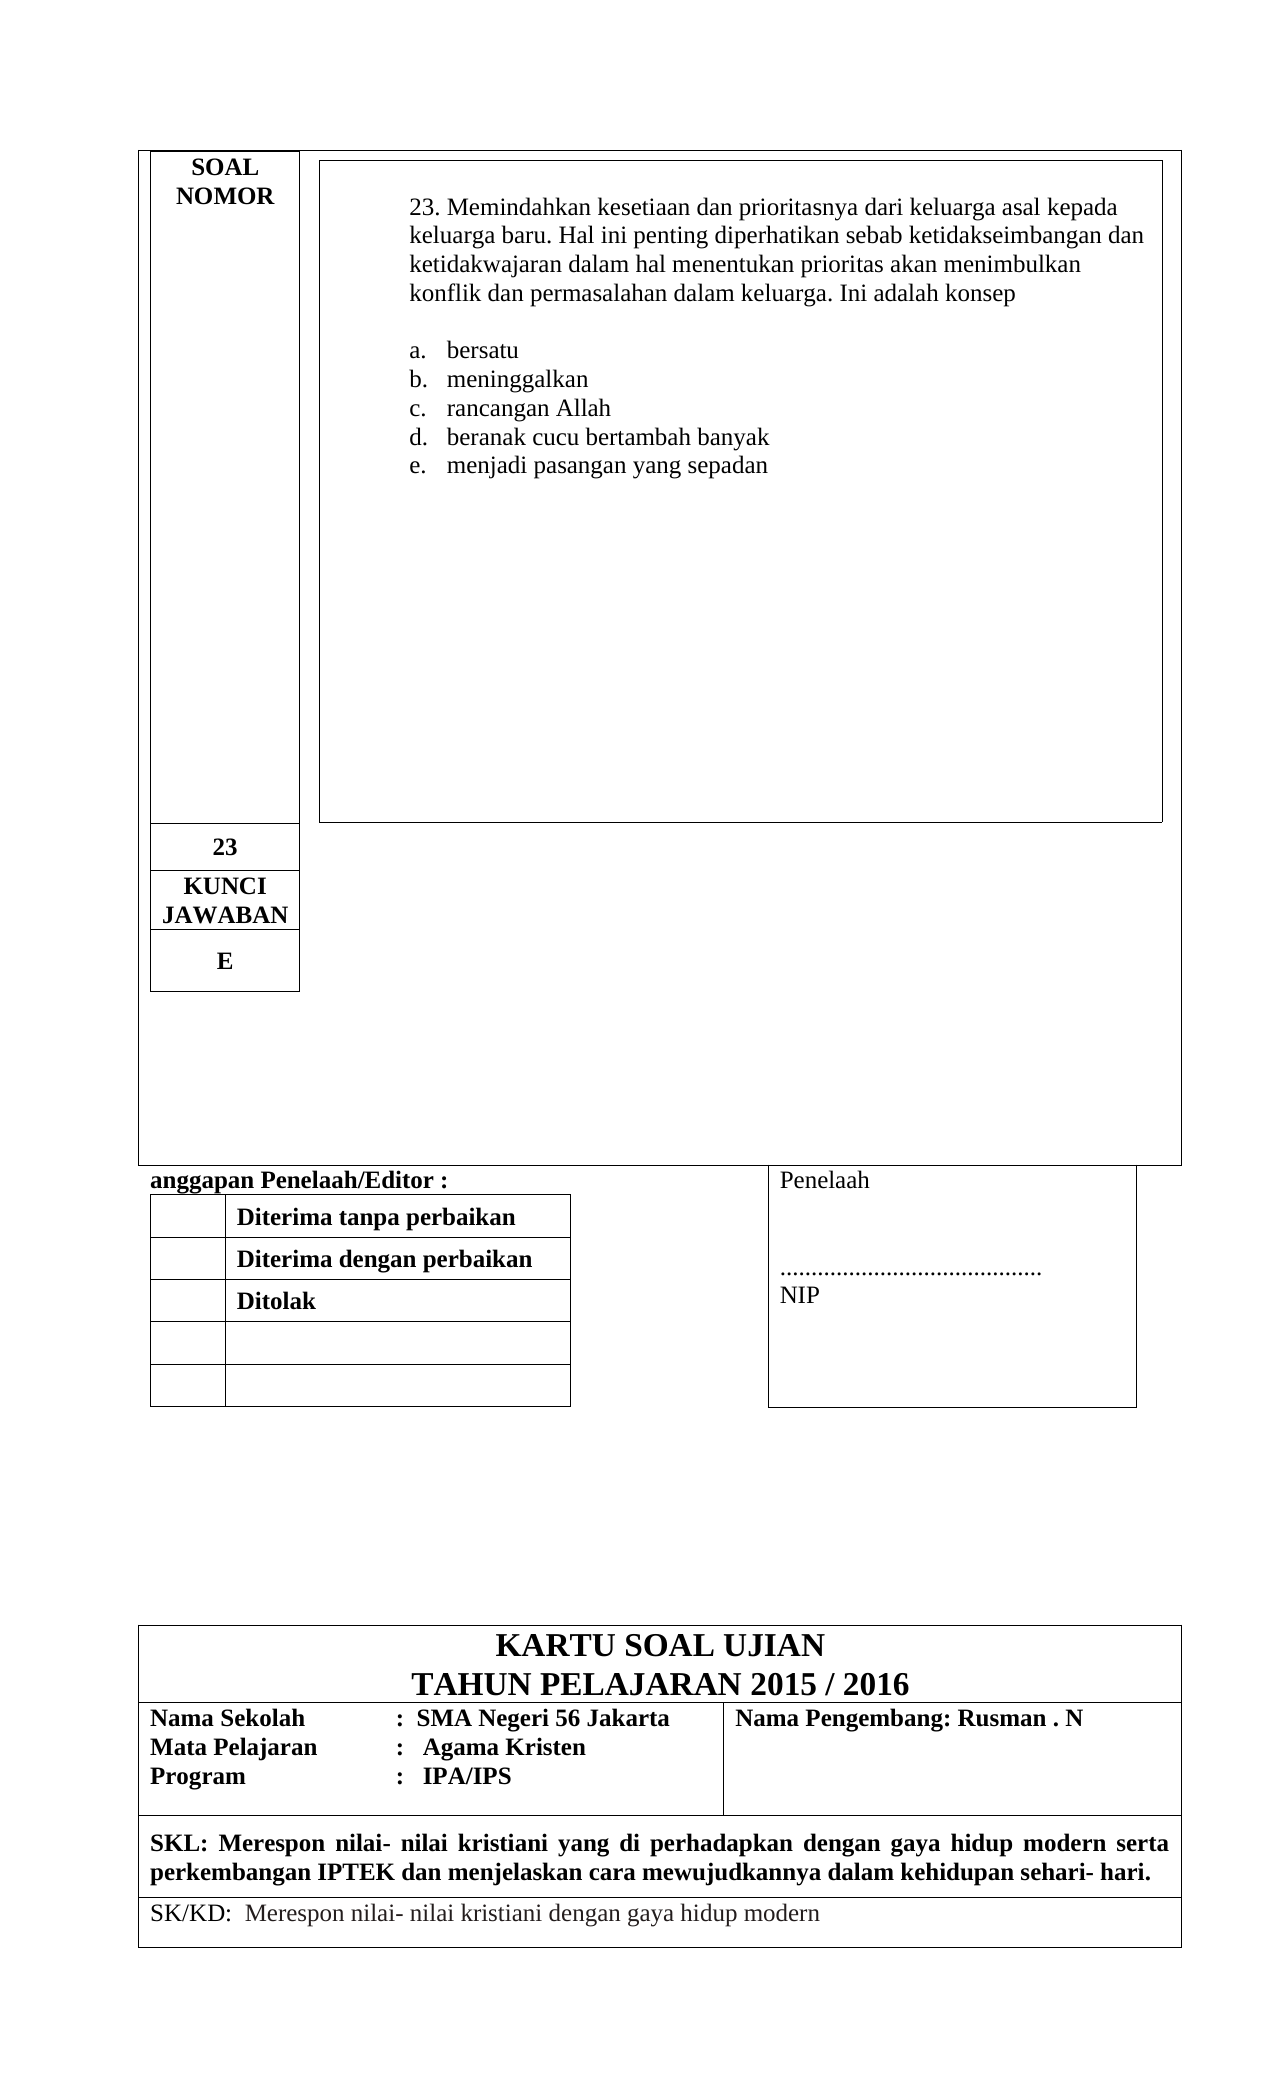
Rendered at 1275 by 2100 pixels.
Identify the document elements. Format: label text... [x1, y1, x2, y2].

table_cell RUMUSAN BUTIR SOAL [139, 151, 1181, 1164]
table_cell Nama Sekolah Mata Pelajaran Program [139, 1703, 384, 1814]
table_cell SKL: Merespon nilai- nilai kristiani yang di perhadapkan dengan gaya hidup modern serta perkembangan IPTEK dan menjelaskan cara mewujudkannya dalam kehidupan sehari- hari. [139, 1816, 1181, 1897]
table_cell anggapan Penelaah/Editor : [139, 1166, 768, 1407]
table_cell Penelaah .......................................... NIP [769, 1166, 1136, 1407]
table_header KARTU SOAL UJIAN TAHUN PELAJARAN 2015 / 2016 [139, 1626, 1181, 1702]
table_cell : SMA Negeri 56 Jakarta : Agama Kristen : IPA/IPS [384, 1703, 723, 1814]
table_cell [139, 1898, 1181, 1947]
table_cell Nama Pengembang: Rusman . N [724, 1703, 1181, 1814]
